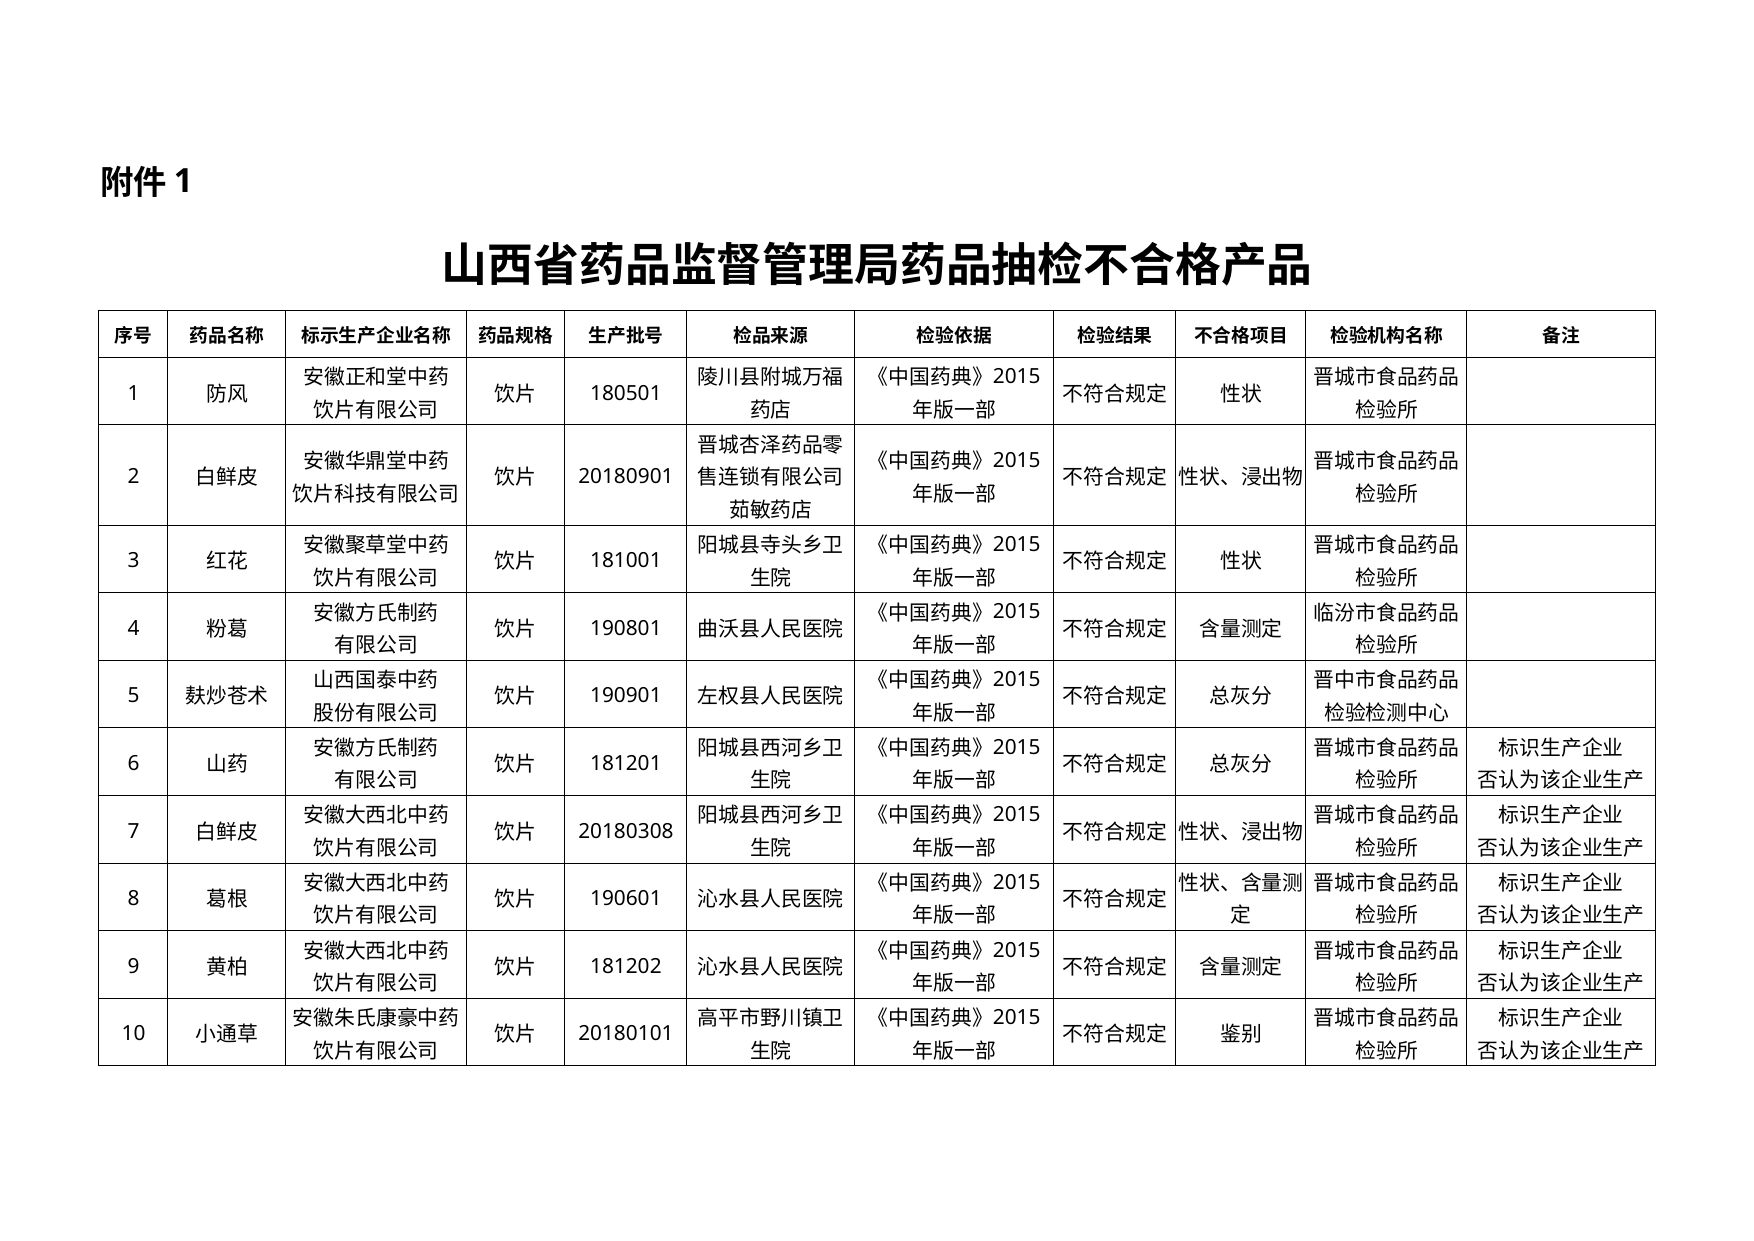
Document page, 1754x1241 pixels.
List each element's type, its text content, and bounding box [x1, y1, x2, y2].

table_cell 181202 [565, 931, 686, 998]
table_cell 沁水县人民医院 [687, 864, 854, 930]
table_cell 性状、浸出物 [1176, 796, 1305, 862]
table_cell 临汾市食品药品检验所 [1306, 593, 1466, 660]
table_cell 6 [99, 728, 167, 795]
table_cell 饮片 [467, 593, 564, 660]
table_cell 山西国泰中药 股份有限公司 [286, 661, 466, 727]
table_cell 序号 [99, 311, 167, 357]
table_cell 《中国药典》2015年版一部 [855, 864, 1053, 930]
table_cell 4 [99, 593, 167, 660]
table_cell 8 [99, 864, 167, 930]
table_cell 不符合规定 [1054, 358, 1175, 424]
table_cell 《中国药典》2015年版一部 [855, 526, 1053, 592]
table_cell 饮片 [467, 864, 564, 930]
table_cell 饮片 [467, 526, 564, 592]
table_cell 2 [99, 425, 167, 524]
table_cell 药品名称 [168, 311, 285, 357]
table_cell 标识生产企业 否认为该企业生产 [1467, 796, 1655, 862]
table_cell 阳城县西河乡卫生院 [687, 796, 854, 862]
table_cell 不符合规定 [1054, 796, 1175, 862]
table_cell 防风 [168, 358, 285, 424]
table_cell 阳城县西河乡卫生院 [687, 728, 854, 795]
table_cell [1467, 425, 1655, 524]
table_cell 饮片 [467, 931, 564, 998]
table_cell 曲沃县人民医院 [687, 593, 854, 660]
table_cell 《中国药典》2015年版一部 [855, 661, 1053, 727]
table_cell 安徽方氏制药 有限公司 [286, 728, 466, 795]
table_cell 安徽聚草堂中药 饮片有限公司 [286, 526, 466, 592]
table_cell 不符合规定 [1054, 999, 1175, 1065]
table_cell 总灰分 [1176, 661, 1305, 727]
table_cell 检验机构名称 [1306, 311, 1466, 357]
table_cell 安徽华鼎堂中药 饮片科技有限公司 [286, 425, 466, 524]
table_cell 不符合规定 [1054, 864, 1175, 930]
table_cell 检验结果 [1054, 311, 1175, 357]
table_cell 饮片 [467, 999, 564, 1065]
table_cell 粉葛 [168, 593, 285, 660]
table_cell 陵川县附城万福药店 [687, 358, 854, 424]
table_cell 180501 [565, 358, 686, 424]
table_cell 20180101 [565, 999, 686, 1065]
table_cell 《中国药典》2015年版一部 [855, 358, 1053, 424]
table_cell 7 [99, 796, 167, 862]
table_cell 3 [99, 526, 167, 592]
table_cell 晋城市食品药品检验所 [1306, 796, 1466, 862]
table_cell 181001 [565, 526, 686, 592]
table_cell 小通草 [168, 999, 285, 1065]
table_cell 含量测定 [1176, 931, 1305, 998]
table_cell 红花 [168, 526, 285, 592]
table_cell 性状、浸出物 [1176, 425, 1305, 524]
table_cell 190601 [565, 864, 686, 930]
table_cell 麸炒苍术 [168, 661, 285, 727]
table_cell 标识生产企业 否认为该企业生产 [1467, 864, 1655, 930]
table_cell 晋城市食品药品检验所 [1306, 358, 1466, 424]
table_cell 晋城市食品药品检验所 [1306, 526, 1466, 592]
table_cell 安徽大西北中药 饮片有限公司 [286, 796, 466, 862]
table_cell 190901 [565, 661, 686, 727]
table_cell 安徽正和堂中药 饮片有限公司 [286, 358, 466, 424]
table_cell 《中国药典》2015年版一部 [855, 796, 1053, 862]
table_cell 含量测定 [1176, 593, 1305, 660]
table_cell 黄柏 [168, 931, 285, 998]
table_cell 沁水县人民医院 [687, 931, 854, 998]
table_cell [1467, 661, 1655, 727]
table_cell 饮片 [467, 358, 564, 424]
table_cell 《中国药典》2015年版一部 [855, 593, 1053, 660]
table_cell 不符合规定 [1054, 425, 1175, 524]
table_cell 安徽朱氏康豪中药饮片有限公司 [286, 999, 466, 1065]
table_cell 总灰分 [1176, 728, 1305, 795]
table_cell 饮片 [467, 796, 564, 862]
table_cell 10 [99, 999, 167, 1065]
table_cell 不符合规定 [1054, 593, 1175, 660]
table_cell 鉴别 [1176, 999, 1305, 1065]
table_cell 检品来源 [687, 311, 854, 357]
table_cell 《中国药典》2015年版一部 [855, 425, 1053, 524]
table_cell 阳城县寺头乡卫生院 [687, 526, 854, 592]
table_cell 181201 [565, 728, 686, 795]
table_cell 检验依据 [855, 311, 1053, 357]
table_cell 20180308 [565, 796, 686, 862]
table_cell 白鲜皮 [168, 425, 285, 524]
table_cell 《中国药典》2015年版一部 [855, 931, 1053, 998]
table_header 附件1 山西省药品监督管理局药品抽检不合格产品 [99, 146, 1655, 310]
table_cell [1467, 358, 1655, 424]
table_cell 不符合规定 [1054, 661, 1175, 727]
table_cell 备注 [1467, 311, 1655, 357]
table_cell 晋中市食品药品检验检测中心 [1306, 661, 1466, 727]
table_cell 不符合规定 [1054, 931, 1175, 998]
table_cell 白鲜皮 [168, 796, 285, 862]
table_cell 安徽大西北中药 饮片有限公司 [286, 864, 466, 930]
table_cell 晋城市食品药品检验所 [1306, 999, 1466, 1065]
table_cell 不符合规定 [1054, 526, 1175, 592]
table_cell 性状 [1176, 526, 1305, 592]
table_cell 晋城市食品药品检验所 [1306, 864, 1466, 930]
table_cell 1 [99, 358, 167, 424]
table_cell 药品规格 [467, 311, 564, 357]
table_cell 晋城市食品药品检验所 [1306, 931, 1466, 998]
table_cell 5 [99, 661, 167, 727]
table_cell 不符合规定 [1054, 728, 1175, 795]
table_cell 标识生产企业 否认为该企业生产 [1467, 999, 1655, 1065]
table_cell 晋城市食品药品检验所 [1306, 425, 1466, 524]
table_cell [1467, 593, 1655, 660]
table_cell [1467, 526, 1655, 592]
table_cell 20180901 [565, 425, 686, 524]
table_cell 生产批号 [565, 311, 686, 357]
table_cell 山药 [168, 728, 285, 795]
table_cell 性状、含量测定 [1176, 864, 1305, 930]
table_cell 晋城杏泽药品零售连锁有限公司茹敏药店 [687, 425, 854, 524]
table_cell 饮片 [467, 661, 564, 727]
table_cell 标示生产企业名称 [286, 311, 466, 357]
table_cell 晋城市食品药品检验所 [1306, 728, 1466, 795]
table_cell 标识生产企业 否认为该企业生产 [1467, 728, 1655, 795]
table_cell 9 [99, 931, 167, 998]
table_cell 左权县人民医院 [687, 661, 854, 727]
table_cell 《中国药典》2015年版一部 [855, 728, 1053, 795]
table_cell 190801 [565, 593, 686, 660]
table_cell 标识生产企业 否认为该企业生产 [1467, 931, 1655, 998]
table_cell 饮片 [467, 425, 564, 524]
table_cell 安徽方氏制药 有限公司 [286, 593, 466, 660]
table_cell 不合格项目 [1176, 311, 1305, 357]
table_cell 高平市野川镇卫生院 [687, 999, 854, 1065]
table_cell 《中国药典》2015年版一部 [855, 999, 1053, 1065]
table_cell 性状 [1176, 358, 1305, 424]
table_cell 葛根 [168, 864, 285, 930]
table_cell 安徽大西北中药 饮片有限公司 [286, 931, 466, 998]
table_cell 饮片 [467, 728, 564, 795]
